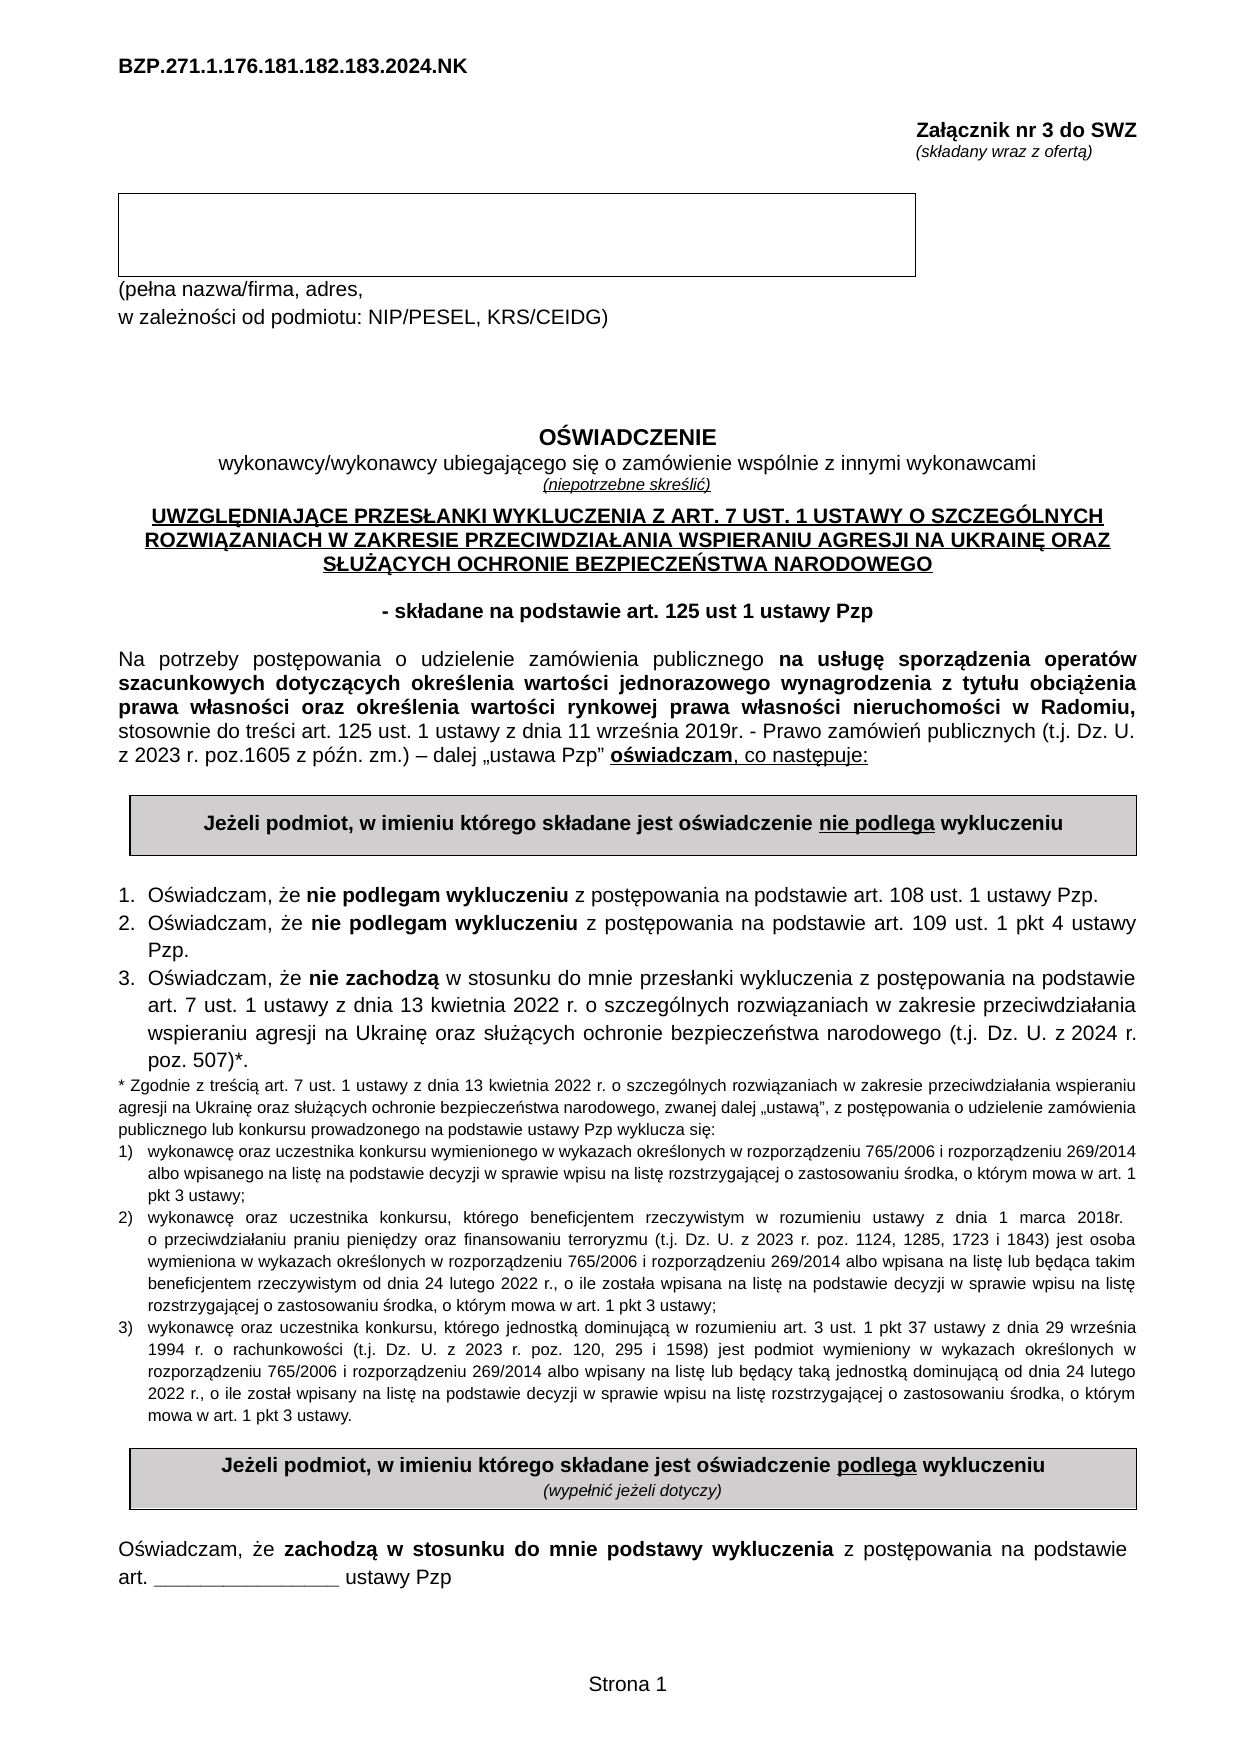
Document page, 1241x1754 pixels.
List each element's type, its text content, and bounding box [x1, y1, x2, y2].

text (składany wraz z ofertą) [118, 142, 1137, 161]
list 1) wykonawcę oraz uczestnika konkursu wymienionego w wykazach określonych w rozporządzeniu 765/2006 i rozporządzeniu 269/2014 albo wpisanego na listę na podstawie decyzji w sprawie wpisu na listę rozstrzygającej o zastosowaniu środka, o którym mowa w art. 1 pkt 3 ustawy; [118, 1142, 1137, 1205]
table_header Jeżeli podmiot, w imieniu którego składane jest oświadczenie nie podlega wykluczeniu [131, 796, 1136, 855]
text (niepotrzebne skreślić) [118, 474, 1137, 494]
table_header Jeżeli podmiot, w imieniu którego składane jest oświadczenie podlega wykluczeniu (wypełnić jeżeli dotyczy) [131, 1449, 1136, 1508]
text OŚWIADCZENIE [118, 424, 1137, 451]
text Załącznik nr 3 do SWZ [118, 118, 1137, 142]
list Oświadczam, że nie podlegam wykluczeniu z postępowania na podstawie art. 108 ust. 1 ustawy Pzp. [118, 883, 1137, 907]
list Oświadczam, że nie zachodzą w stosunku do mnie przesłanki wykluczenia z postępowania na podstawie art. 7 ust. 1 ustawy z dnia 13 kwietnia 2022 r. o szczególnych rozwiązaniach w zakresie przeciwdziałania wspieraniu agresji na Ukrainę oraz służących ochronie bezpieczeństwa narodowego (t.j. Dz. U. z 2024 r. poz. 507)*. [118, 966, 1137, 1072]
text wykonawcy/wykonawcy ubiegającego się o zamówienie wspólnie z innymi wykonawcami [118, 451, 1137, 474]
text Na potrzeby postępowania o udzielenie zamówienia publicznego na usługę sporządzenia operatów szacunkowych dotyczących określenia wartości jednorazowego wynagrodzenia z tytułu obciążenia prawa własności oraz określenia wartości rynkowej prawa własności nieruchomości w Radomiu, stosownie do treści art. 125 ust. 1 ustawy z dnia 11 września 2019r. - Prawo zamówień publicznych (t.j. Dz. U. z 2023 r. poz.1605 z późn. zm.) – dalej „ustawa Pzp” oświadczam, co następuje: [118, 647, 1137, 767]
table_header [119, 194, 915, 276]
text Oświadczam, że zachodzą w stosunku do mnie podstawy wykluczenia z postępowania na podstawie art. ________________ ustawy Pzp [118, 1537, 1137, 1588]
text - składane na podstawie art. 125 ust 1 ustawy Pzp [118, 599, 1137, 623]
list * Zgodnie z treścią art. 7 ust. 1 ustawy z dnia 13 kwietnia 2022 r. o szczególnych rozwiązaniach w zakresie przeciwdziałania wspieraniu agresji na Ukrainę oraz służących ochronie bezpieczeństwa narodowego, zwanej dalej „ustawą”, z postępowania o udzielenie zamówienia publicznego lub konkursu prowadzonego na podstawie ustawy Pzp wyklucza się: [118, 1076, 1137, 1139]
text (pełna nazwa/firma, adres, [118, 277, 1137, 301]
list 3) wykonawcę oraz uczestnika konkursu, którego jednostką dominującą w rozumieniu art. 3 ust. 1 pkt 37 ustawy z dnia 29 września 1994 r. o rachunkowości (t.j. Dz. U. z 2023 r. poz. 120, 295 i 1598) jest podmiot wymieniony w wykazach określonych w rozporządzeniu 765/2006 i rozporządzeniu 269/2014 albo wpisany na listę lub będący taką jednostką dominującą od dnia 24 lutego 2022 r., o ile został wpisany na listę na podstawie decyzji w sprawie wpisu na listę rozstrzygającej o zastosowaniu środka, o którym mowa w art. 1 pkt 3 ustawy. [118, 1317, 1137, 1424]
text w zależności od podmiotu: NIP/PESEL, KRS/CEIDG) [118, 305, 1137, 329]
list Oświadczam, że nie podlegam wykluczeniu z postępowania na podstawie art. 109 ust. 1 pkt 4 ustawy Pzp. [118, 911, 1137, 962]
list 2) wykonawcę oraz uczestnika konkursu, którego beneficjentem rzeczywistym w rozumieniu ustawy z dnia 1 marca 2018r. o przeciwdziałaniu praniu pieniędzy oraz finansowaniu terroryzmu (t.j. Dz. U. z 2023 r. poz. 1124, 1285, 1723 i 1843) jest osoba wymieniona w wykazach określonych w rozporządzeniu 765/2006 i rozporządzeniu 269/2014 albo wpisana na listę lub będąca takim beneficjentem rzeczywistym od dnia 24 lutego 2022 r., o ile została wpisana na listę na podstawie decyzji w sprawie wpisu na listę rozstrzygającej o zastosowaniu środka, o którym mowa w art. 1 pkt 3 ustawy; [118, 1208, 1137, 1315]
text UWZGLĘDNIAJĄCE PRZESŁANKI WYKLUCZENIA Z ART. 7 UST. 1 USTAWY O SZCZEGÓLNYCH ROZWIĄZANIACH W ZAKRESIE PRZECIWDZIAŁANIA WSPIERANIU AGRESJI NA UKRAINĘ ORAZ SŁUŻĄCYCH OCHRONIE BEZPIECZEŃSTWA NARODOWEGO [118, 503, 1137, 575]
